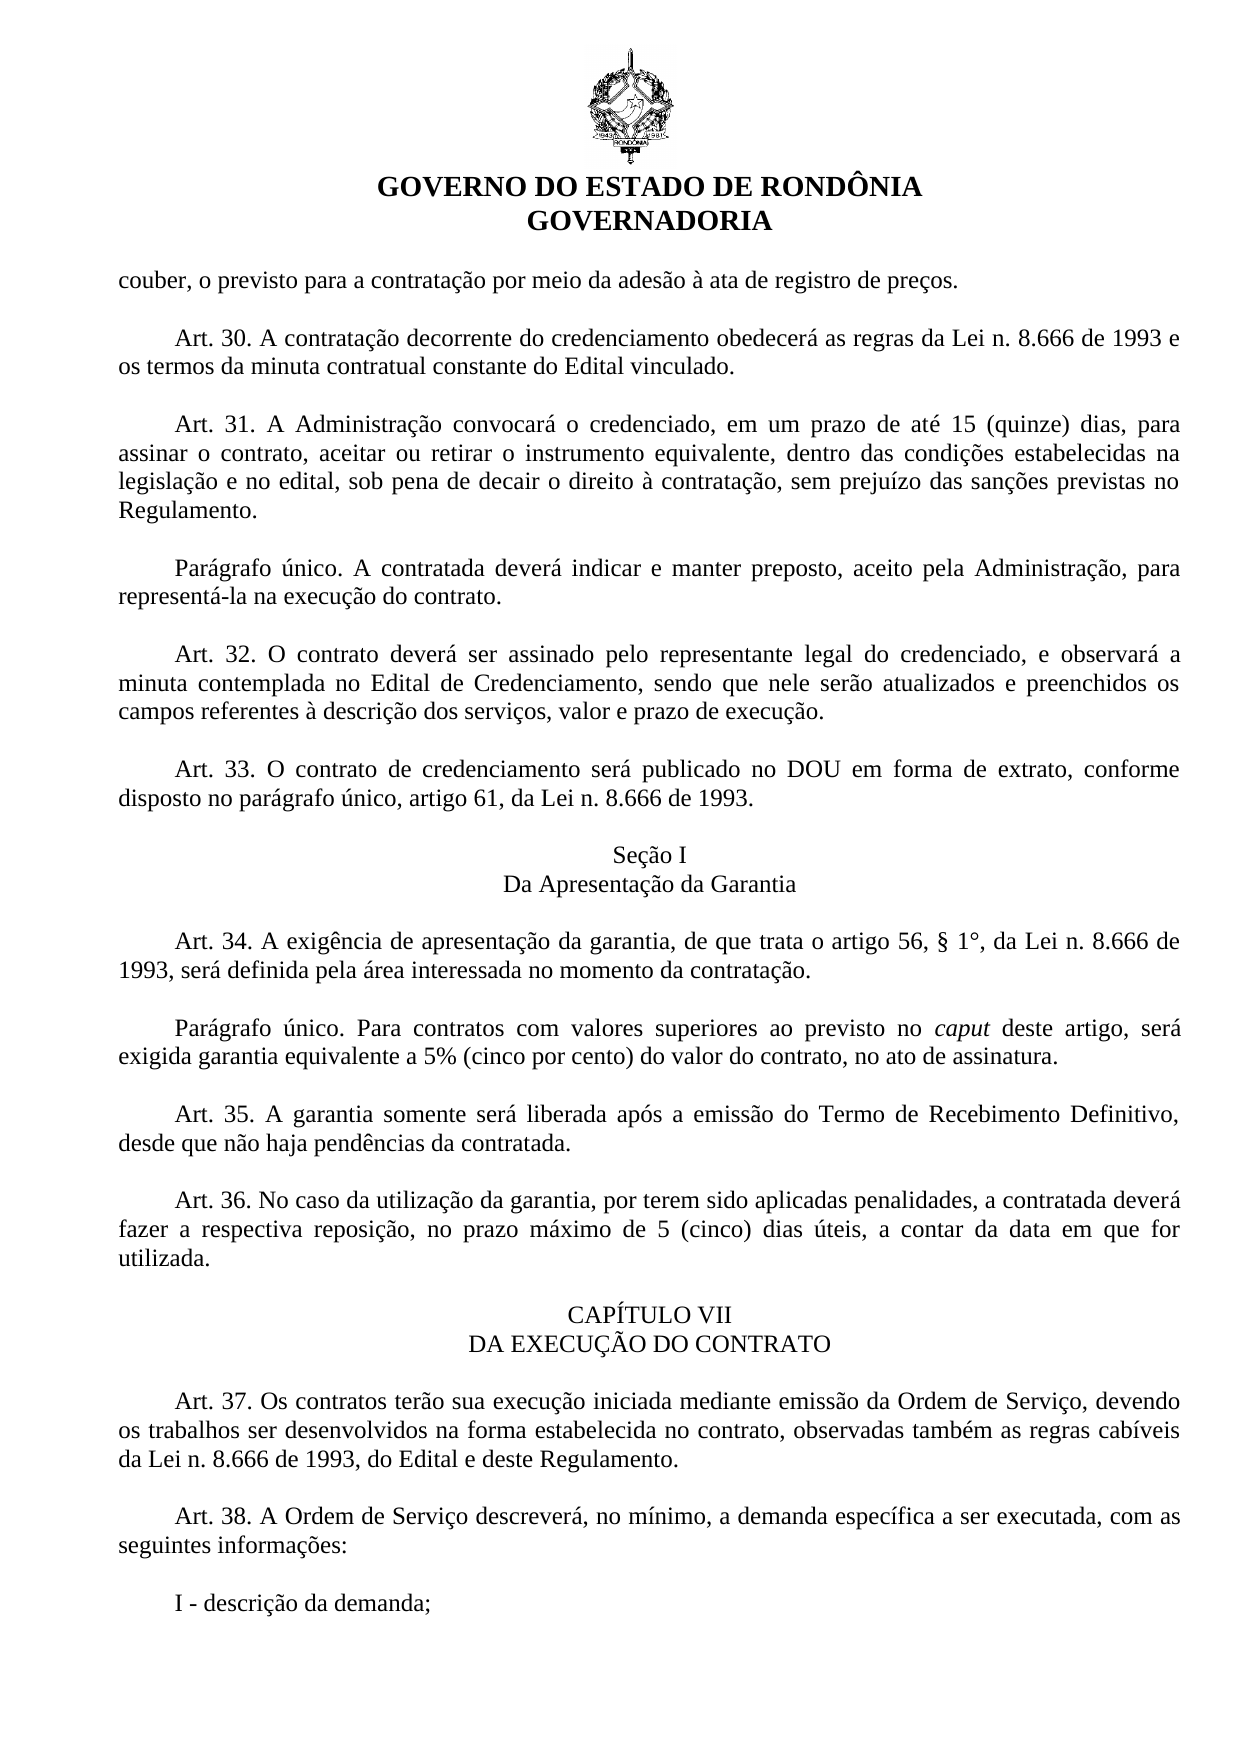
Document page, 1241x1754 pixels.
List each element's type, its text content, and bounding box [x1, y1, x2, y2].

text Da Apresentação da Garantia [118, 869, 1181, 898]
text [118, 265, 1181, 294]
text Art. 32. O contrato deverá ser assinado pelo representante legal do credenciado, e observará a minuta contemplada no Edital de Credenciamento, sendo que nele serão atualizados e preenchidos os campos referentes à descrição dos serviços, valor e prazo de execução. [118, 639, 1181, 725]
text Seção I [118, 840, 1181, 869]
text CAPÍTULO VII [118, 1300, 1181, 1329]
text Art. 35. A garantia somente será liberada após a emissão do Termo de Recebimento Definitivo, desde que não haja pendências da contratada. [118, 1099, 1181, 1156]
text Art. 37. Os contratos terão sua execução iniciada mediante emissão da Ordem de Serviço, devendo os trabalhos ser desenvolvidos na forma estabelecida no contrato, observadas também as regras cabíveis da Lei n. 8.666 de 1993, do Edital e deste Regulamento. [118, 1386, 1181, 1473]
text Art. 33. O contrato de credenciamento será publicado no DOU em forma de extrato, conforme disposto no parágrafo único, artigo 61, da Lei n. 8.666 de 1993. [118, 754, 1181, 811]
text Art. 38. A Ordem de Serviço descreverá, no mínimo, a demanda específica a ser executada, com as seguintes informações: [118, 1501, 1181, 1559]
text Art. 30. A contratação decorrente do credenciamento obedecerá as regras da Lei n. 8.666 de 1993 e os termos da minuta contratual constante do Edital vinculado. [118, 323, 1181, 380]
text I - descrição da demanda; [118, 1588, 1181, 1616]
text Art. 34. A exigência de apresentação da garantia, de que trata o artigo 56, § 1°, da Lei n. 8.666 de 1993, será definida pela área interessada no momento da contratação. [118, 926, 1181, 984]
text Art. 36. No caso da utilização da garantia, por terem sido aplicadas penalidades, a contratada deverá fazer a respectiva reposição, no prazo máximo de 5 (cinco) dias úteis, a contar da data em que for utilizada. [118, 1185, 1181, 1271]
text Art. 31. A Administração convocará o credenciado, em um prazo de até 15 (quinze) dias, para assinar o contrato, aceitar ou retirar o instrumento equivalente, dentro das condições estabelecidas na legislação e no edital, sob pena de decair o direito à contratação, sem prejuízo das sanções previstas no Regulamento. [118, 409, 1181, 524]
text Parágrafo único. A contratada deverá indicar e manter preposto, aceito pela Administração, para representá-la na execução do contrato. [118, 553, 1181, 610]
text DA EXECUÇÃO DO CONTRATO [118, 1329, 1181, 1358]
text Parágrafo único. Para contratos com valores superiores ao previsto no caput deste artigo, será exigida garantia equivalente a 5% (cinco por cento) do valor do contrato, no ato de assinatura. [118, 1013, 1181, 1070]
